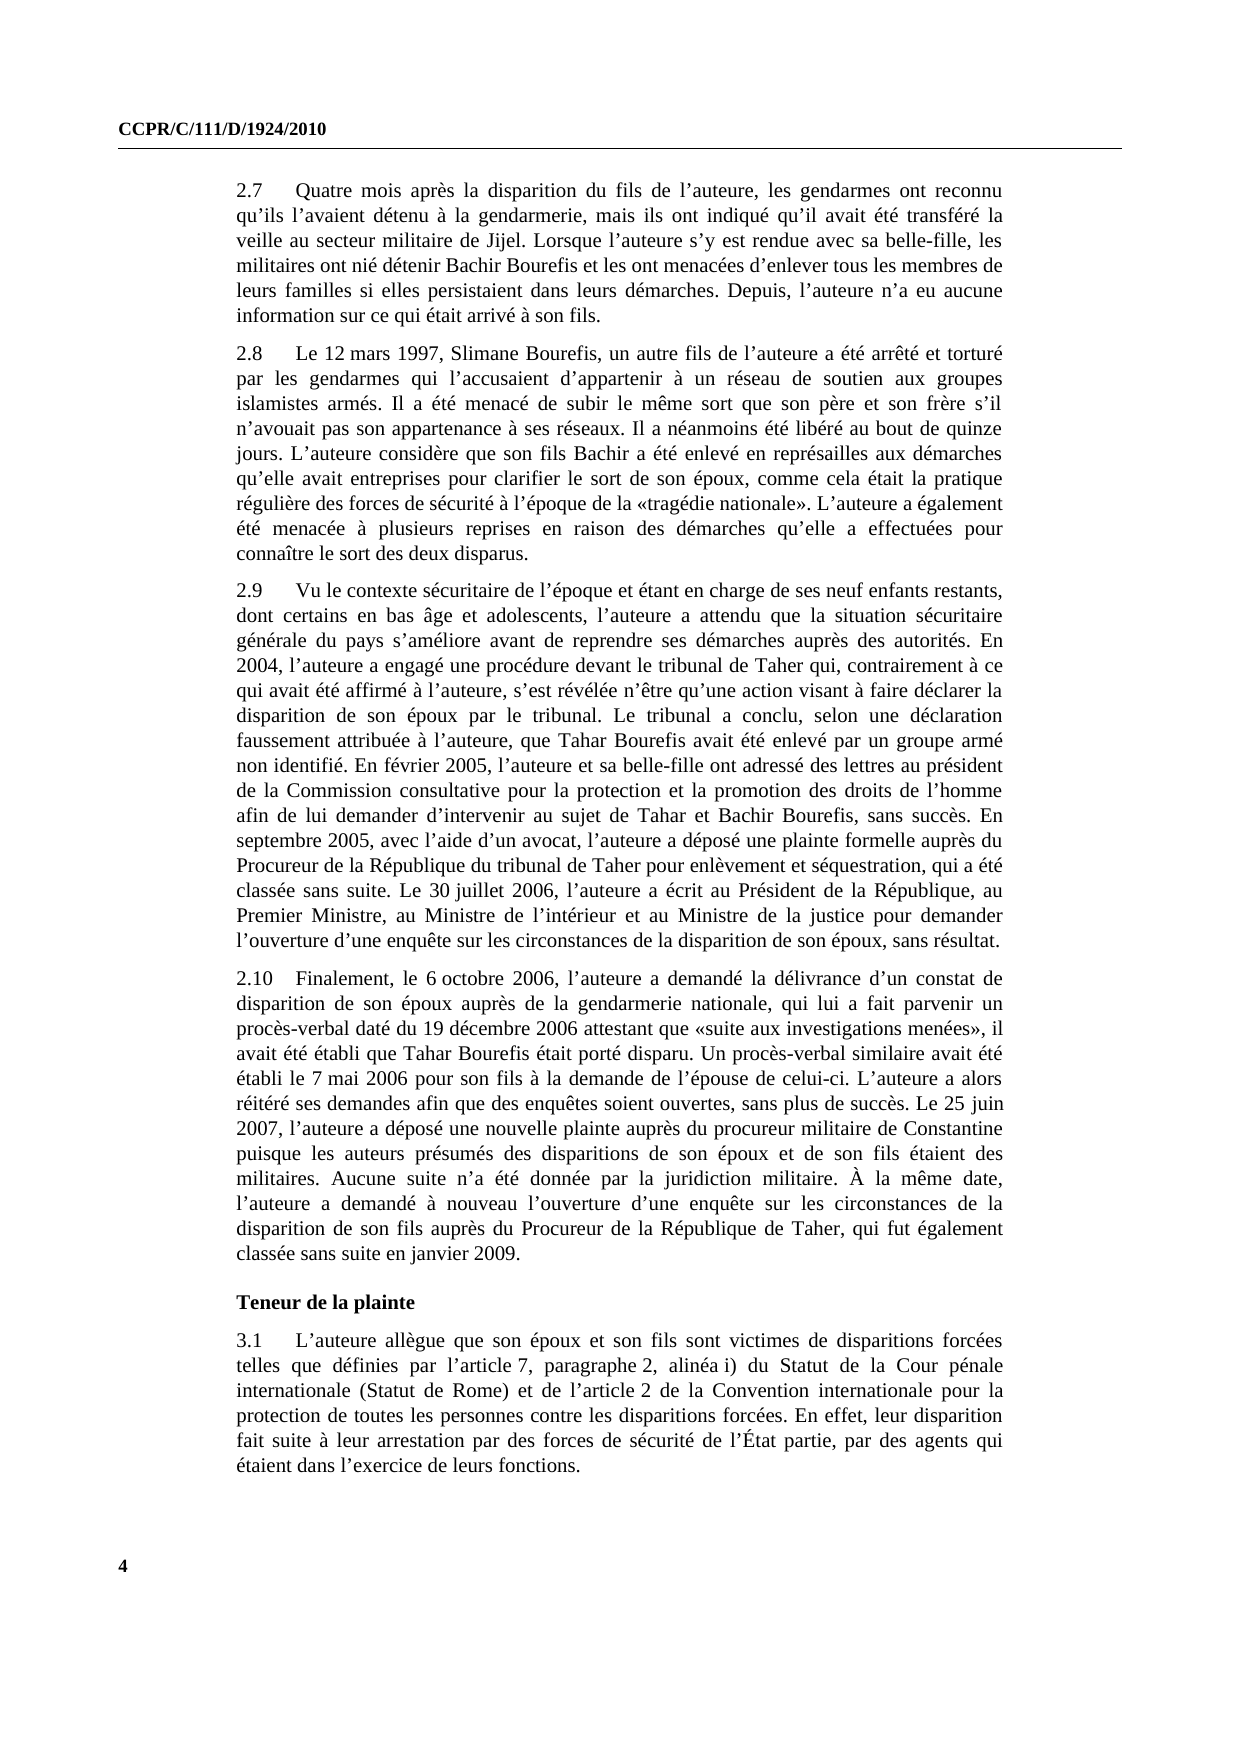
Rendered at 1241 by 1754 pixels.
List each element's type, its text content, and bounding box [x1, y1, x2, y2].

text Teneur de la plainte [118, 1290, 1004, 1315]
text 3.1 L’auteure allègue que son époux et son fils sont victimes de disparitions forcées telles que définies par l’article 7, paragraphe 2, alinéa i) du Statut de la Cour pénale internationale (Statut de Rome) et de l’article 2 de la Convention internationale pour la protection de toutes les personnes contre les disparitions forcées. En effet, leur disparition fait suite à leur arrestation par des forces de sécurité de l’État partie, par des agents qui étaient dans l’exercice de leurs fonctions. [236, 1327, 1004, 1477]
text 2.7 Quatre mois après la disparition du fils de l’auteure, les gendarmes ont reconnu qu’ils l’avaient détenu à la gendarmerie, mais ils ont indiqué qu’il avait été transféré la veille au secteur militaire de Jijel. Lorsque l’auteure s’y est rendue avec sa belle-fille, les militaires ont nié détenir Bachir Bourefis et les ont menacées d’enlever tous les membres de leurs familles si elles persistaient dans leurs démarches. Depuis, l’auteure n’a eu aucune information sur ce qui était arrivé à son fils. [236, 177, 1004, 327]
text 2.9 Vu le contexte sécuritaire de l’époque et étant en charge de ses neuf enfants restants, dont certains en bas âge et adolescents, l’auteure a attendu que la situation sécuritaire générale du pays s’améliore avant de reprendre ses démarches auprès des autorités. En 2004, l’auteure a engagé une procédure devant le tribunal de Taher qui, contrairement à ce qui avait été affirmé à l’auteure, s’est révélée n’être qu’une action visant à faire déclarer la disparition de son époux par le tribunal. Le tribunal a conclu, selon une déclaration faussement attribuée à l’auteure, que Tahar Bourefis avait été enlevé par un groupe armé non identifié. En février 2005, l’auteure et sa belle-fille ont adressé des lettres au président de la Commission consultative pour la protection et la promotion des droits de l’homme afin de lui demander d’intervenir au sujet de Tahar et Bachir Bourefis, sans succès. En septembre 2005, avec l’aide d’un avocat, l’auteure a déposé une plainte formelle auprès du Procureur de la République du tribunal de Taher pour enlèvement et séquestration, qui a été classée sans suite. Le 30 juillet 2006, l’auteure a écrit au Président de la République, au Premier Ministre, au Ministre de l’intérieur et au Ministre de la justice pour demander l’ouverture d’une enquête sur les circonstances de la disparition de son époux, sans résultat. [236, 577, 1004, 952]
text 2.8 Le 12 mars 1997, Slimane Bourefis, un autre fils de l’auteure a été arrêté et torturé par les gendarmes qui l’accusaient d’appartenir à un réseau de soutien aux groupes islamistes armés. Il a été menacé de subir le même sort que son père et son frère s’il n’avouait pas son appartenance à ses réseaux. Il a néanmoins été libéré au bout de quinze jours. L’auteure considère que son fils Bachir a été enlevé en représailles aux démarches qu’elle avait entreprises pour clarifier le sort de son époux, comme cela était la pratique régulière des forces de sécurité à l’époque de la «tragédie nationale». L’auteure a également été menacée à plusieurs reprises en raison des démarches qu’elle a effectuées pour connaître le sort des deux disparus. [236, 340, 1004, 565]
text 2.10 Finalement, le 6 octobre 2006, l’auteure a demandé la délivrance d’un constat de disparition de son époux auprès de la gendarmerie nationale, qui lui a fait parvenir un procès-verbal daté du 19 décembre 2006 attestant que «suite aux investigations menées», il avait été établi que Tahar Bourefis était porté disparu. Un procès-verbal similaire avait été établi le 7 mai 2006 pour son fils à la demande de l’épouse de celui-ci. L’auteure a alors réitéré ses demandes afin que des enquêtes soient ouvertes, sans plus de succès. Le 25 juin 2007, l’auteure a déposé une nouvelle plainte auprès du procureur militaire de Constantine puisque les auteurs présumés des disparitions de son époux et de son fils étaient des militaires. Aucune suite n’a été donnée par la juridiction militaire. À la même date, l’auteure a demandé à nouveau l’ouverture d’une enquête sur les circonstances de la disparition de son fils auprès du Procureur de la République de Taher, qui fut également classée sans suite en janvier 2009. [236, 965, 1004, 1265]
